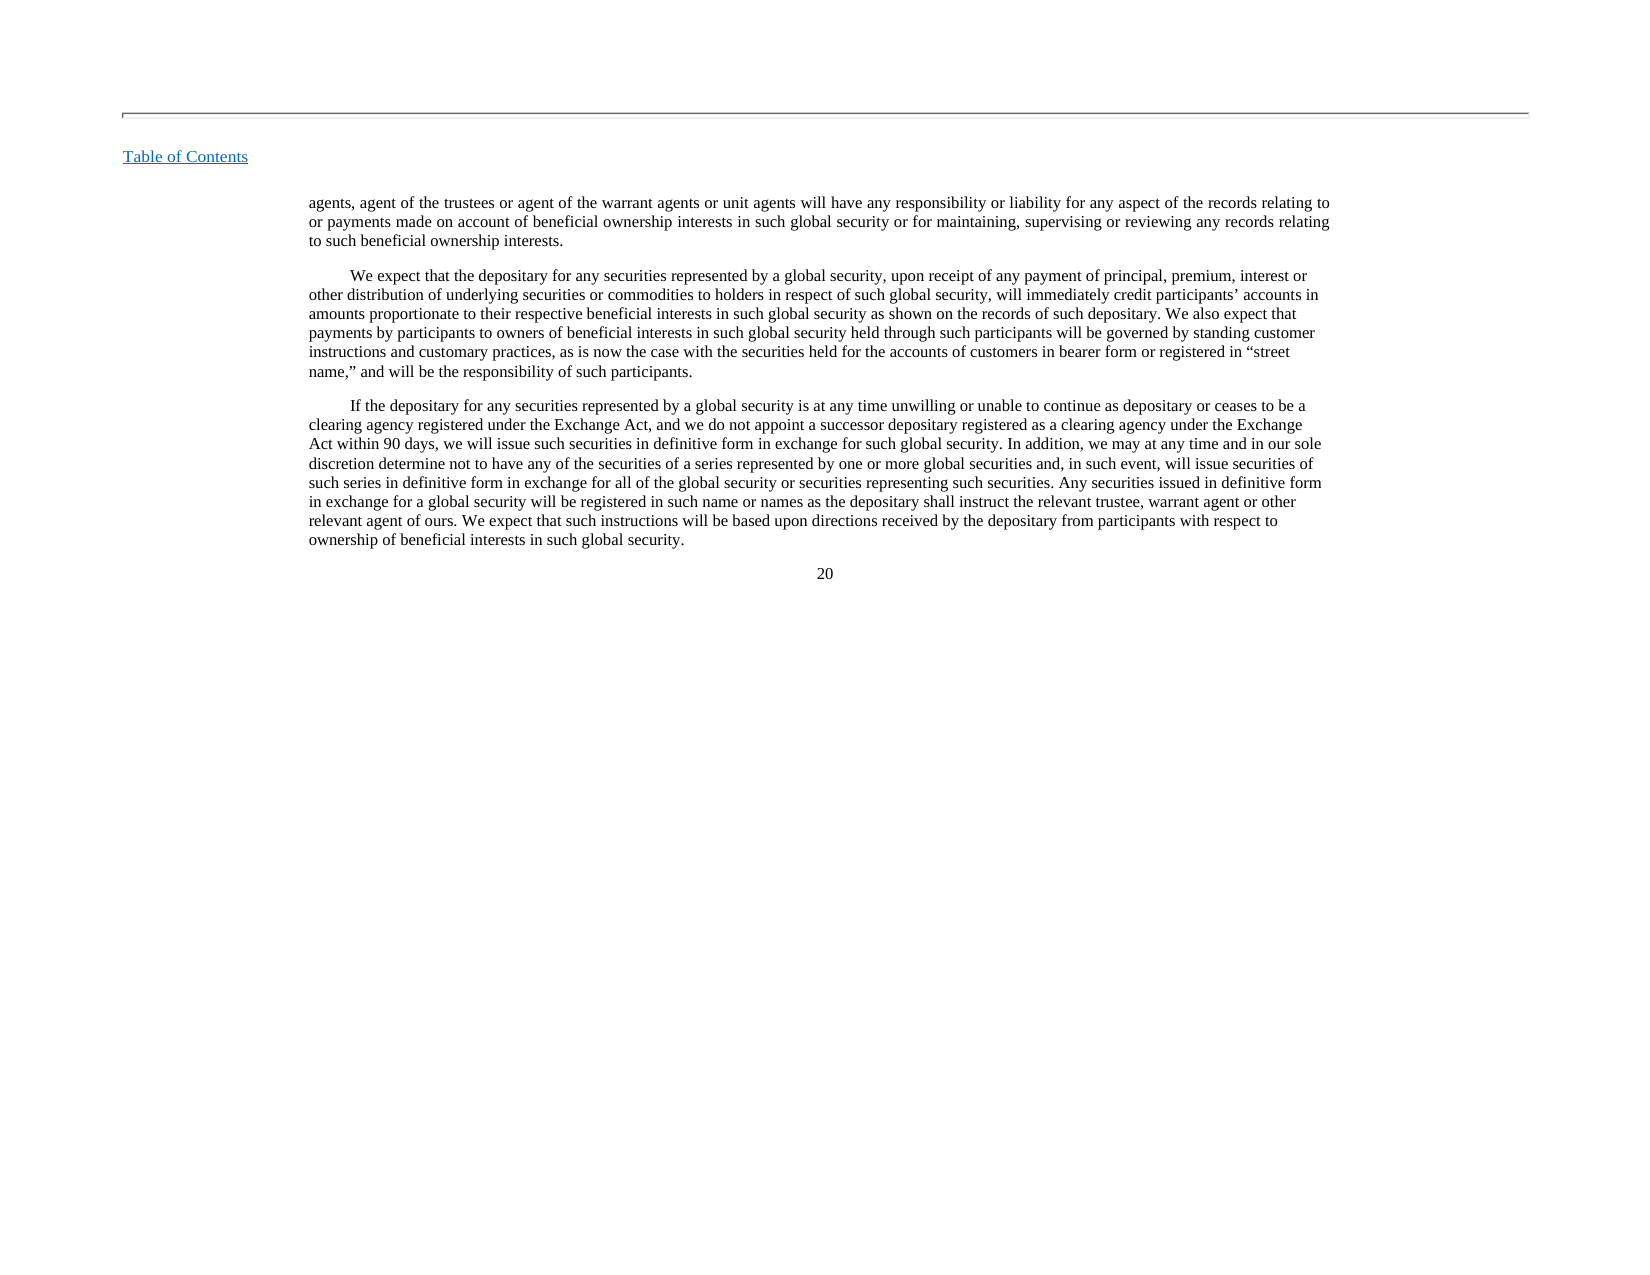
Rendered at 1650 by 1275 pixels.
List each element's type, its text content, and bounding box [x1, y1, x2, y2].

text agents, agent of the trustees or agent of the warrant agents or unit agents will have any responsibility or liability for any aspect of the records relating to or payments made on account of beneficial ownership interests in such global security or for maintaining, supervising or reviewing any records relating to such beneficial ownership interests. [308, 193, 1332, 250]
text We expect that the depositary for any securities represented by a global security, upon receipt of any payment of principal, premium, interest or other distribution of underlying securities or commodities to holders in respect of such global security, will immediately credit participants’ accounts in amounts proportionate to their respective beneficial interests in such global security as shown on the records of such depositary. We also expect that payments by participants to owners of beneficial interests in such global security held through such participants will be governed by standing customer instructions and customary practices, as is now the case with the securities held for the accounts of customers in bearer form or registered in “street name,” and will be the responsibility of such participants. [308, 266, 1326, 381]
text 20 [235, 564, 1414, 583]
text If the depositary for any securities represented by a global security is at any time unwilling or unable to continue as depositary or ceases to be a clearing agency registered under the Exchange Act, and we do not appoint a successor depositary registered as a clearing agency under the Exchange Act within 90 days, we will issue such securities in definitive form in exchange for such global security. In addition, we may at any time and in our sole discretion determine not to have any of the securities of a series represented by one or more global securities and, in such event, will issue securities of such series in definitive form in exchange for all of the global security or securities representing such securities. Any securities issued in definitive form in exchange for a global security will be registered in such name or names as the depositary shall instruct the relevant trustee, warrant agent or other relevant agent of ours. We expect that such instructions will be based upon directions received by the depositary from participants with respect to ownership of beneficial interests in such global security. [308, 396, 1326, 549]
